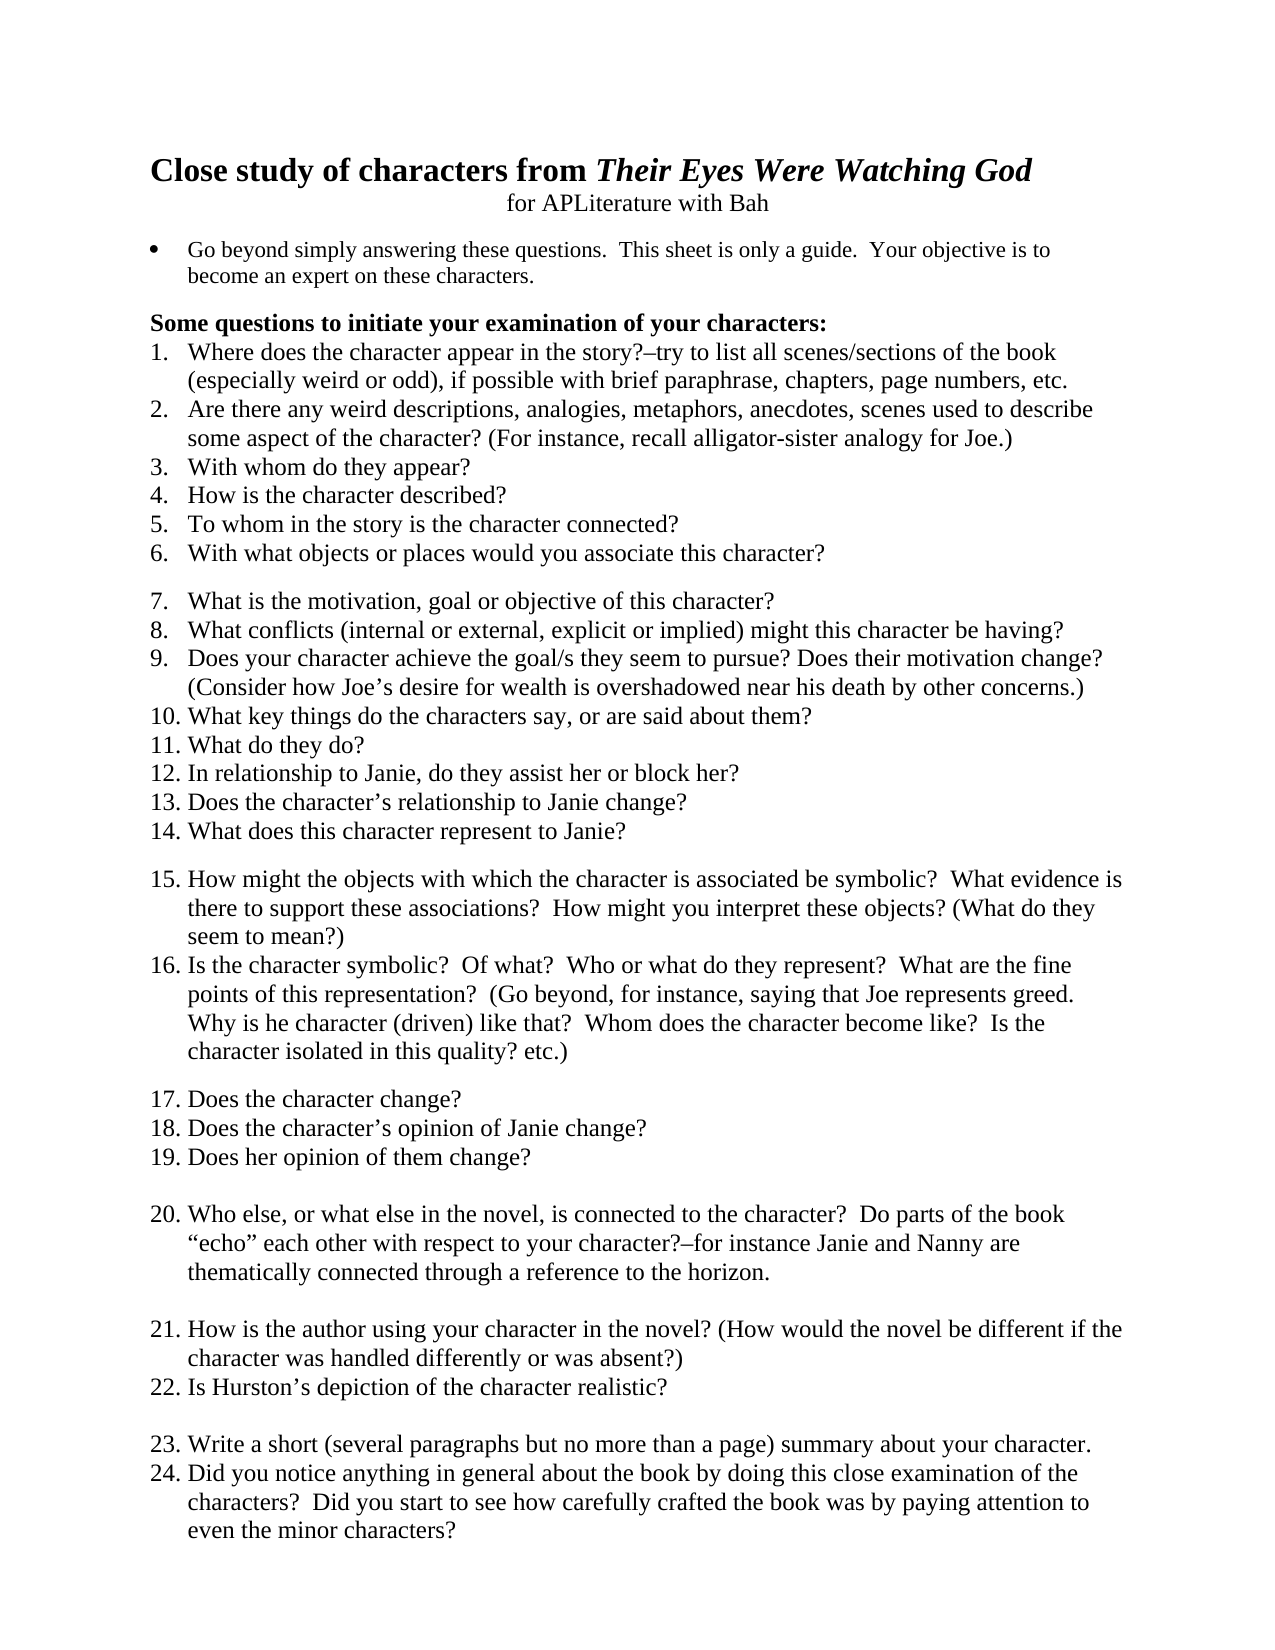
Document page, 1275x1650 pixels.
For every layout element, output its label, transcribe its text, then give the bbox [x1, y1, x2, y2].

list Does the character’s opinion of Janie change? [150, 1113, 1125, 1142]
list Does the character’s relationship to Janie change? [150, 787, 1125, 816]
list With what objects or places would you associate this character? [150, 538, 1125, 567]
list Is the character symbolic? Of what? Who or what do they represent? What are the fine points of this representation? (Go beyond, for instance, saying that Joe represents greed. Why is he character (driven) like that? Whom does the character become like? Is the character isolated in this quality? etc.) [150, 950, 1125, 1065]
list What is the motivation, goal or objective of this character? [150, 586, 1125, 615]
text Close study of characters from Their Eyes Were Watching God [150, 150, 1125, 188]
list Does your character achieve the goal/s they seem to pursue? Does their motivation change? (Consider how Joe’s desire for wealth is overshadowed near his death by other concerns.) [150, 643, 1125, 701]
list Did you notice anything in general about the book by doing this close examination of the characters? Did you start to see how carefully crafted the book was by paying attention to even the minor characters? [150, 1458, 1125, 1544]
list Is Hurston’s depiction of the character realistic? [150, 1372, 1125, 1401]
list With whom do they appear? [150, 452, 1125, 481]
list Does her opinion of them change? [150, 1142, 1125, 1171]
list In relationship to Janie, do they assist her or block her? [150, 758, 1125, 787]
list Does the character change? [150, 1084, 1125, 1113]
list To whom in the story is the character connected? [150, 509, 1125, 538]
text for APLiterature with Bah [150, 188, 1125, 217]
list What do they do? [150, 730, 1125, 758]
list Write a short (several paragraphs but no more than a page) summary about your character. [150, 1429, 1125, 1458]
list How might the objects with which the character is associated be symbolic? What evidence is there to support these associations? How might you interpret these objects? (What do they seem to mean?) [150, 864, 1125, 950]
list Who else, or what else in the novel, is connected to the character? Do parts of the book “echo” each other with respect to your character?–for instance Janie and Nanny are thematically connected through a reference to the horizon. [150, 1199, 1125, 1286]
list What does this character represent to Janie? [150, 816, 1125, 845]
list Go beyond simply answering these questions. This sheet is only a guide. Your objective is to become an expert on these characters. [150, 236, 1125, 289]
list Where does the character appear in the story?–try to list all scenes/sections of the book (especially weird or odd), if possible with brief paraphrase, chapters, page numbers, etc. [150, 337, 1125, 394]
list How is the author using your character in the novel? (How would the novel be different if the character was handled differently or was absent?) [150, 1314, 1125, 1372]
list What conflicts (internal or external, explicit or implied) might this character be having? [150, 615, 1125, 643]
text Some questions to initiate your examination of your characters: [150, 308, 1125, 337]
list What key things do the characters say, or are said about them? [150, 701, 1125, 730]
list How is the character described? [150, 481, 1125, 509]
list Are there any weird descriptions, analogies, metaphors, anecdotes, scenes used to describe some aspect of the character? (For instance, recall alligator-sister analogy for Joe.) [150, 394, 1125, 452]
